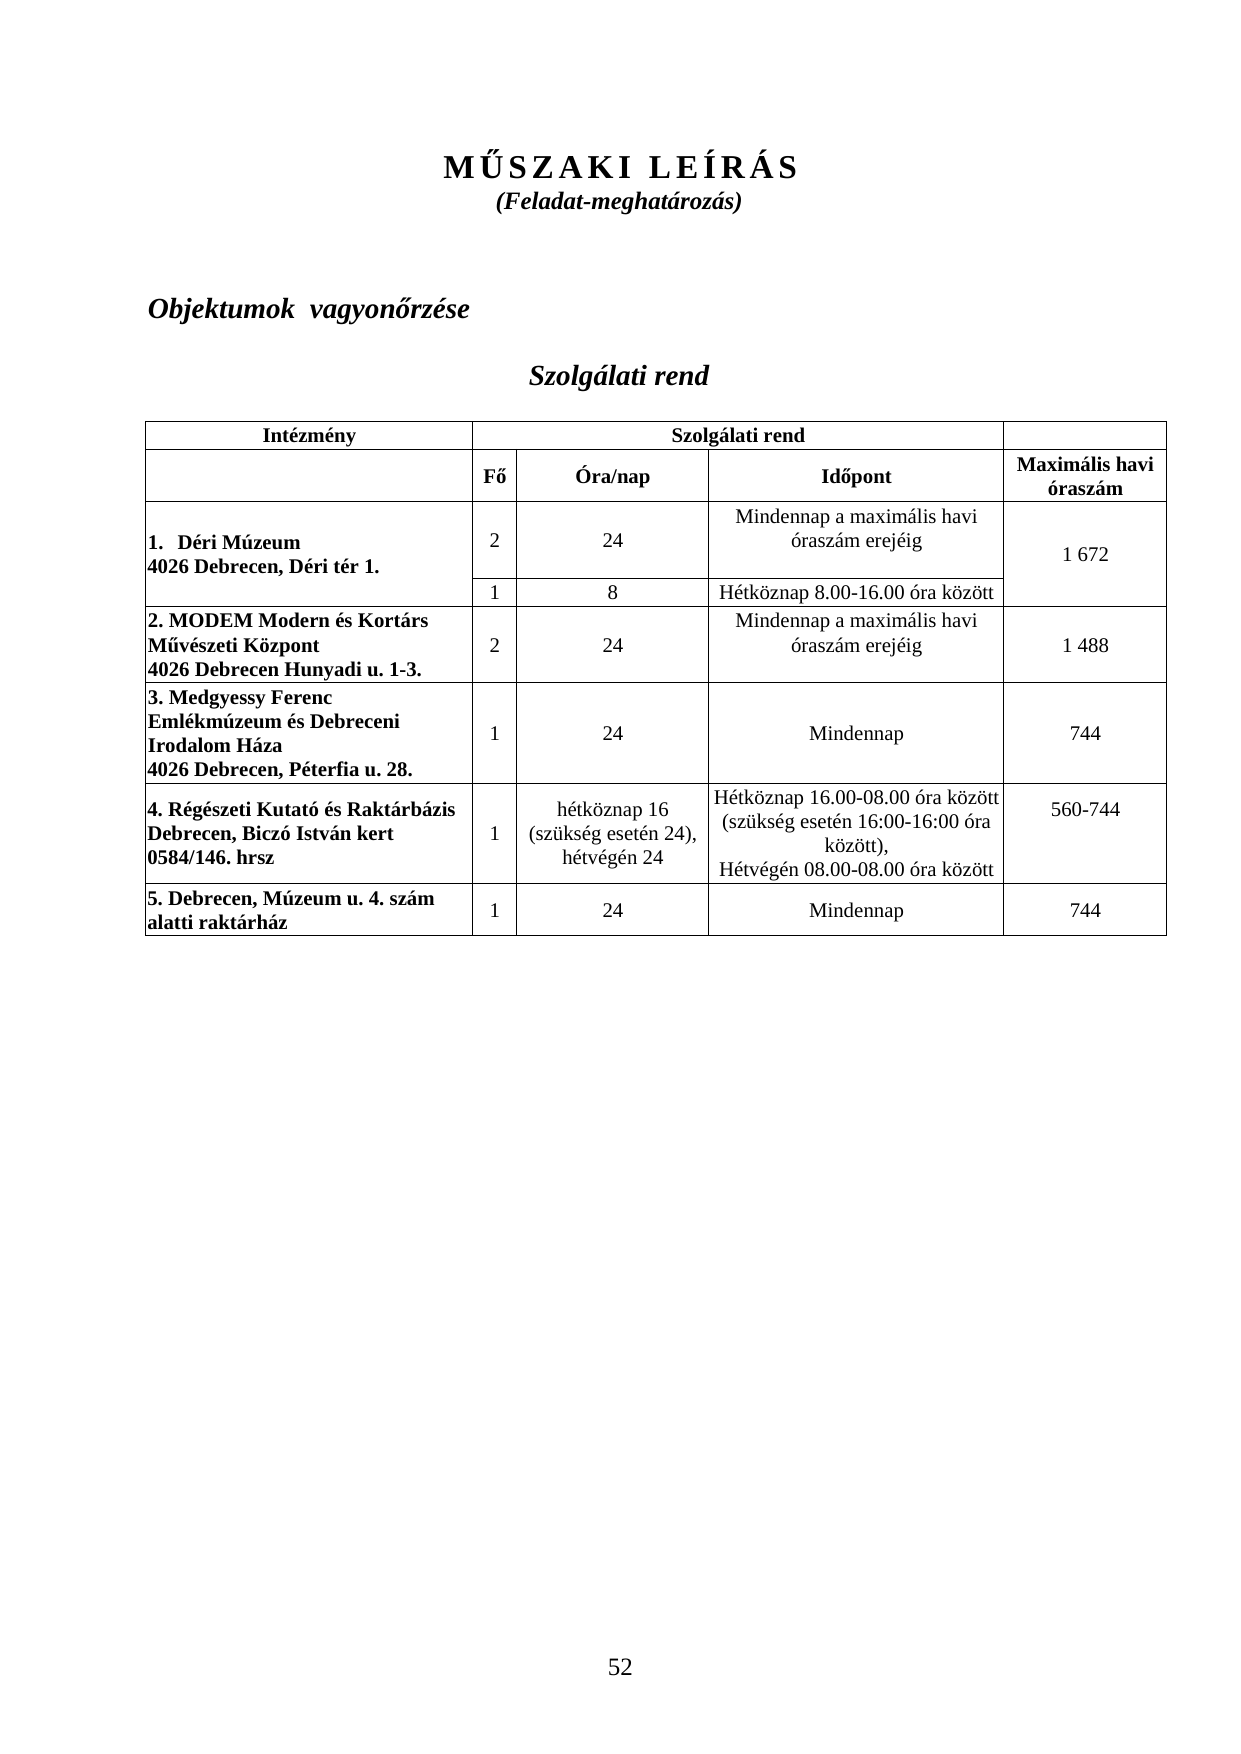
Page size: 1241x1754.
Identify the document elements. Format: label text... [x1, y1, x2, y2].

table_cell 1 672 [1004, 502, 1166, 606]
table_cell 1 488 [1004, 607, 1166, 682]
table_cell Déri Múzeum 4026 Debrecen, Déri tér 1. [146, 502, 472, 606]
table_cell 3. Medgyessy Ferenc Emlékmúzeum és Debreceni Irodalom Háza 4026 Debrecen, Péterfia u. 28. [146, 683, 472, 783]
table_header [1004, 422, 1166, 449]
table_header Szolgálati rend [473, 422, 1003, 449]
table_cell 1 [473, 579, 516, 606]
title MŰSZAKI LEÍRÁS [148, 148, 1093, 186]
table_cell 24 [517, 502, 708, 578]
table_cell 1 [473, 683, 516, 783]
table_header Intézmény [146, 422, 472, 449]
table_cell 24 [517, 683, 708, 783]
table_cell Időpont [709, 450, 1003, 501]
table_cell 5. Debrecen, Múzeum u. 4. szám alatti raktárház [146, 884, 472, 935]
table_cell 560-744 [1004, 784, 1166, 883]
table_cell 2. MODEM Modern és Kortárs Művészeti Központ 4026 Debrecen Hunyadi u. 1-3. [146, 607, 472, 682]
table_cell 2 [473, 502, 516, 578]
table_cell 4. Régészeti Kutató és Raktárbázis Debrecen, Biczó István kert 0584/146. hrsz [146, 784, 472, 883]
table_cell Mindennap [709, 884, 1003, 935]
table_cell Fő [473, 450, 516, 501]
table_cell Maximális havi óraszám [1004, 450, 1166, 501]
table_cell Mindennap a maximális havi óraszám erejéig [709, 607, 1003, 682]
table_cell 24 [517, 607, 708, 682]
table_cell 24 [517, 884, 708, 935]
table_cell hétköznap 16 (szükség esetén 24), hétvégén 24 [517, 784, 708, 883]
table_cell 744 [1004, 884, 1166, 935]
table_cell 8 [517, 579, 708, 606]
table_cell 1 [473, 784, 516, 883]
table_cell Mindennap [709, 683, 1003, 783]
text (Feladat-meghatározás) [148, 186, 1093, 215]
table_cell 2 [473, 607, 516, 682]
text Objektumok vagyonőrzése [148, 291, 1093, 325]
table_cell Mindennap a maximális havi óraszám erejéig [709, 502, 1003, 578]
table_cell 1 [473, 884, 516, 935]
table_cell [146, 450, 472, 501]
table_cell 744 [1004, 683, 1166, 783]
table_cell Hétköznap 8.00-16.00 óra között [709, 579, 1003, 606]
text Szolgálati rend [148, 358, 1093, 392]
table_cell Hétköznap 16.00-08.00 óra között (szükség esetén 16:00-16:00 óra között), Hétvégén 08.00-08.00 óra között [709, 784, 1003, 883]
table_cell Óra/nap [517, 450, 708, 501]
